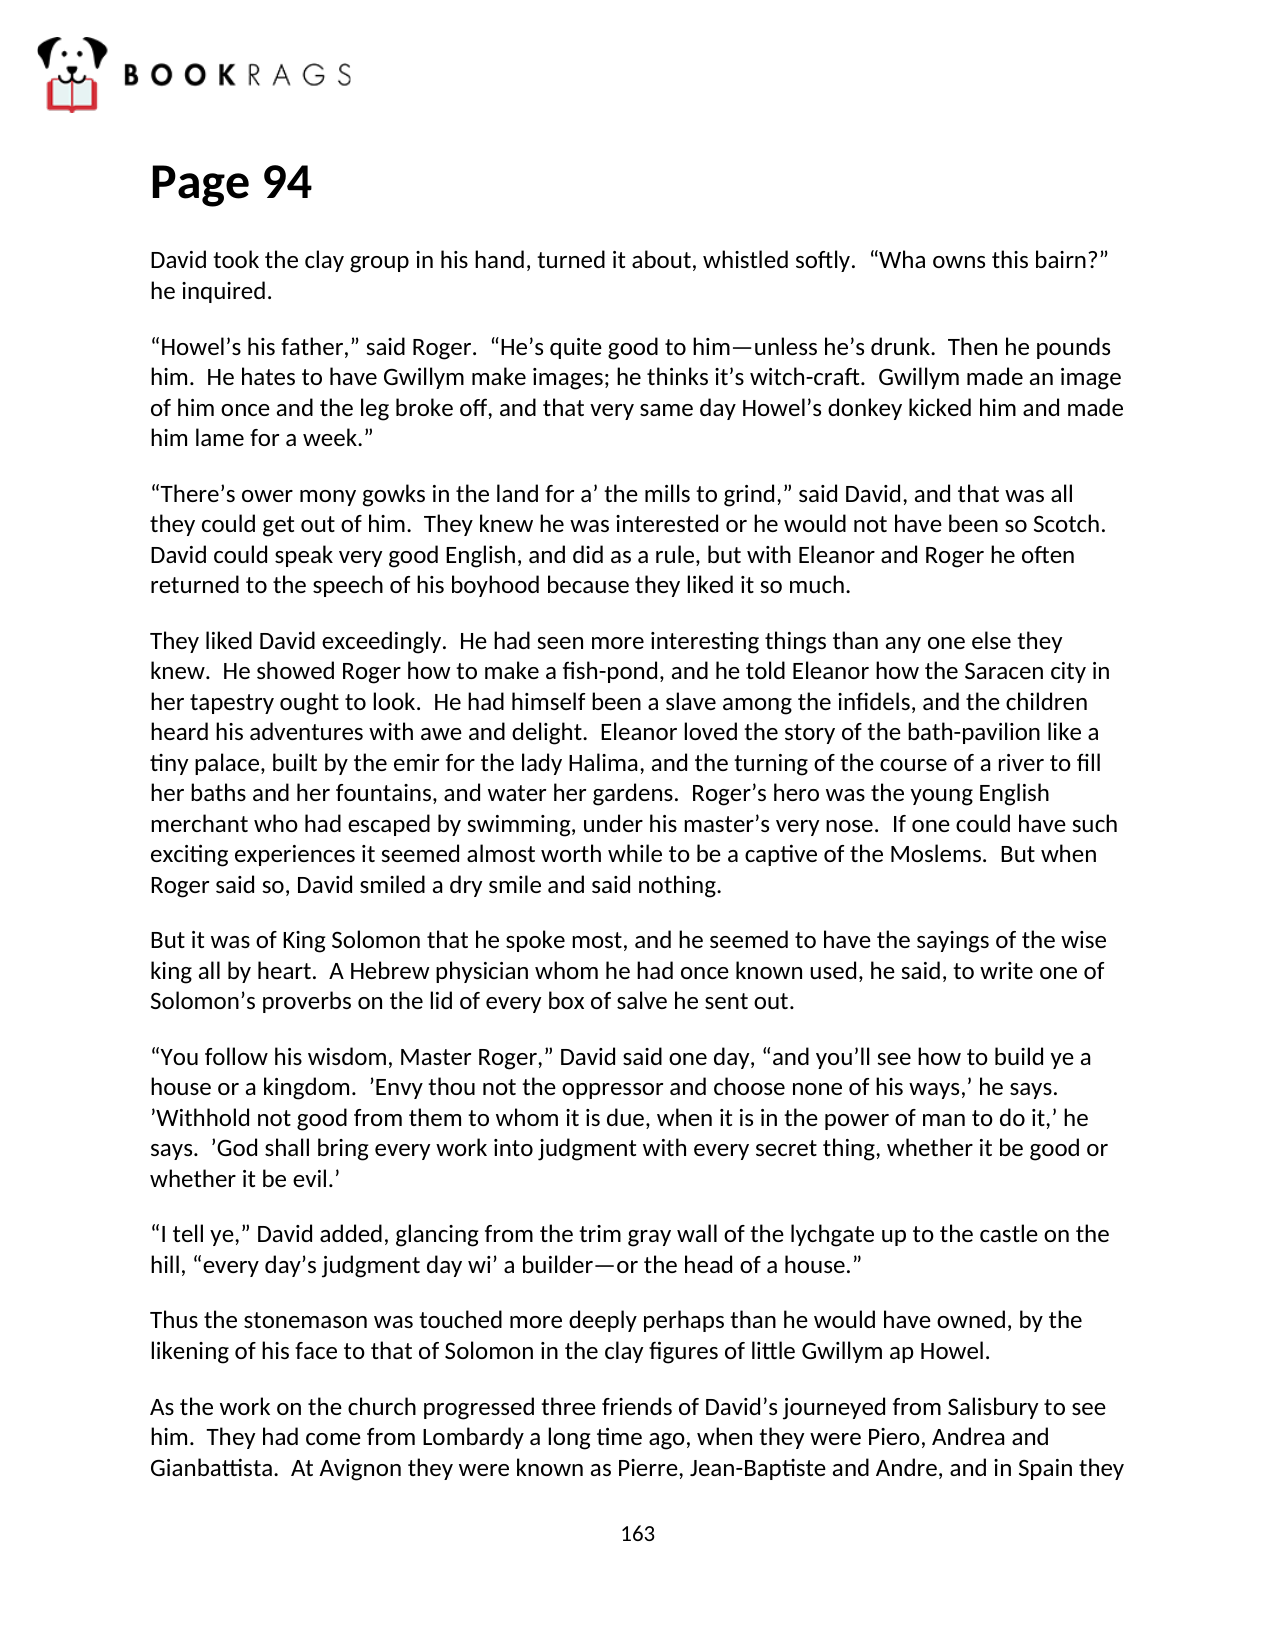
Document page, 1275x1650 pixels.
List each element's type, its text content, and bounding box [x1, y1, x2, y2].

text Page 94 [150, 150, 1125, 211]
text But it was of King Solomon that he spoke most, and he seemed to have the sayings of the wise king all by heart. A Hebrew physician whom he had once known used, he said, to write one of Solomon’s proverbs on the lid of every box of salve he sent out. [150, 924, 1125, 1016]
text “Howel’s his father,” said Roger. “He’s quite good to him—­unless he’s drunk. Then he pounds him. He hates to have Gwillym make images; he thinks it’s witch-craft. Gwillym made an image of him once and the leg broke off, and that very same day Howel’s donkey kicked him and made him lame for a week.” [150, 331, 1125, 453]
text They liked David exceedingly. He had seen more interesting things than any one else they knew. He showed Roger how to make a fish-pond, and he told Eleanor how the Saracen city in her tapestry ought to look. He had himself been a slave among the infidels, and the children heard his adventures with awe and delight. Eleanor loved the story of the bath-pavilion like a tiny palace, built by the emir for the lady Halima, and the turning of the course of a river to fill her baths and her fountains, and water her gardens. Roger’s hero was the young English merchant who had escaped by swimming, under his master’s very nose. If one could have such exciting experiences it seemed almost worth while to be a captive of the Moslems. But when Roger said so, David smiled a dry smile and said nothing. [150, 625, 1125, 899]
picture [37, 37, 351, 113]
text “I tell ye,” David added, glancing from the trim gray wall of the lychgate up to the castle on the hill, “every day’s judgment day wi’ a builder—­or the head of a house.” [150, 1219, 1125, 1280]
text “You follow his wisdom, Master Roger,” David said one day, “and you’ll see how to build ye a house or a kingdom. ’Envy thou not the oppressor and choose none of his ways,’ he says. ’Withhold not good from them to whom it is due, when it is in the power of man to do it,’ he says. ’God shall bring every work into judgment with every secret thing, whether it be good or whether it be evil.’ [150, 1041, 1125, 1194]
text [150, 1391, 1125, 1482]
text “There’s ower mony gowks in the land for a’ the mills to grind,” said David, and that was all they could get out of him. They knew he was interested or he would not have been so Scotch. David could speak very good English, and did as a rule, but with Eleanor and Roger he often returned to the speech of his boyhood because they liked it so much. [150, 478, 1125, 600]
text David took the clay group in his hand, turned it about, whistled softly. “Wha owns this bairn?” he inquired. [150, 244, 1125, 306]
text Thus the stonemason was touched more deeply perhaps than he would have owned, by the likening of his face to that of Solomon in the clay figures of little Gwillym ap Howel. [150, 1305, 1125, 1366]
